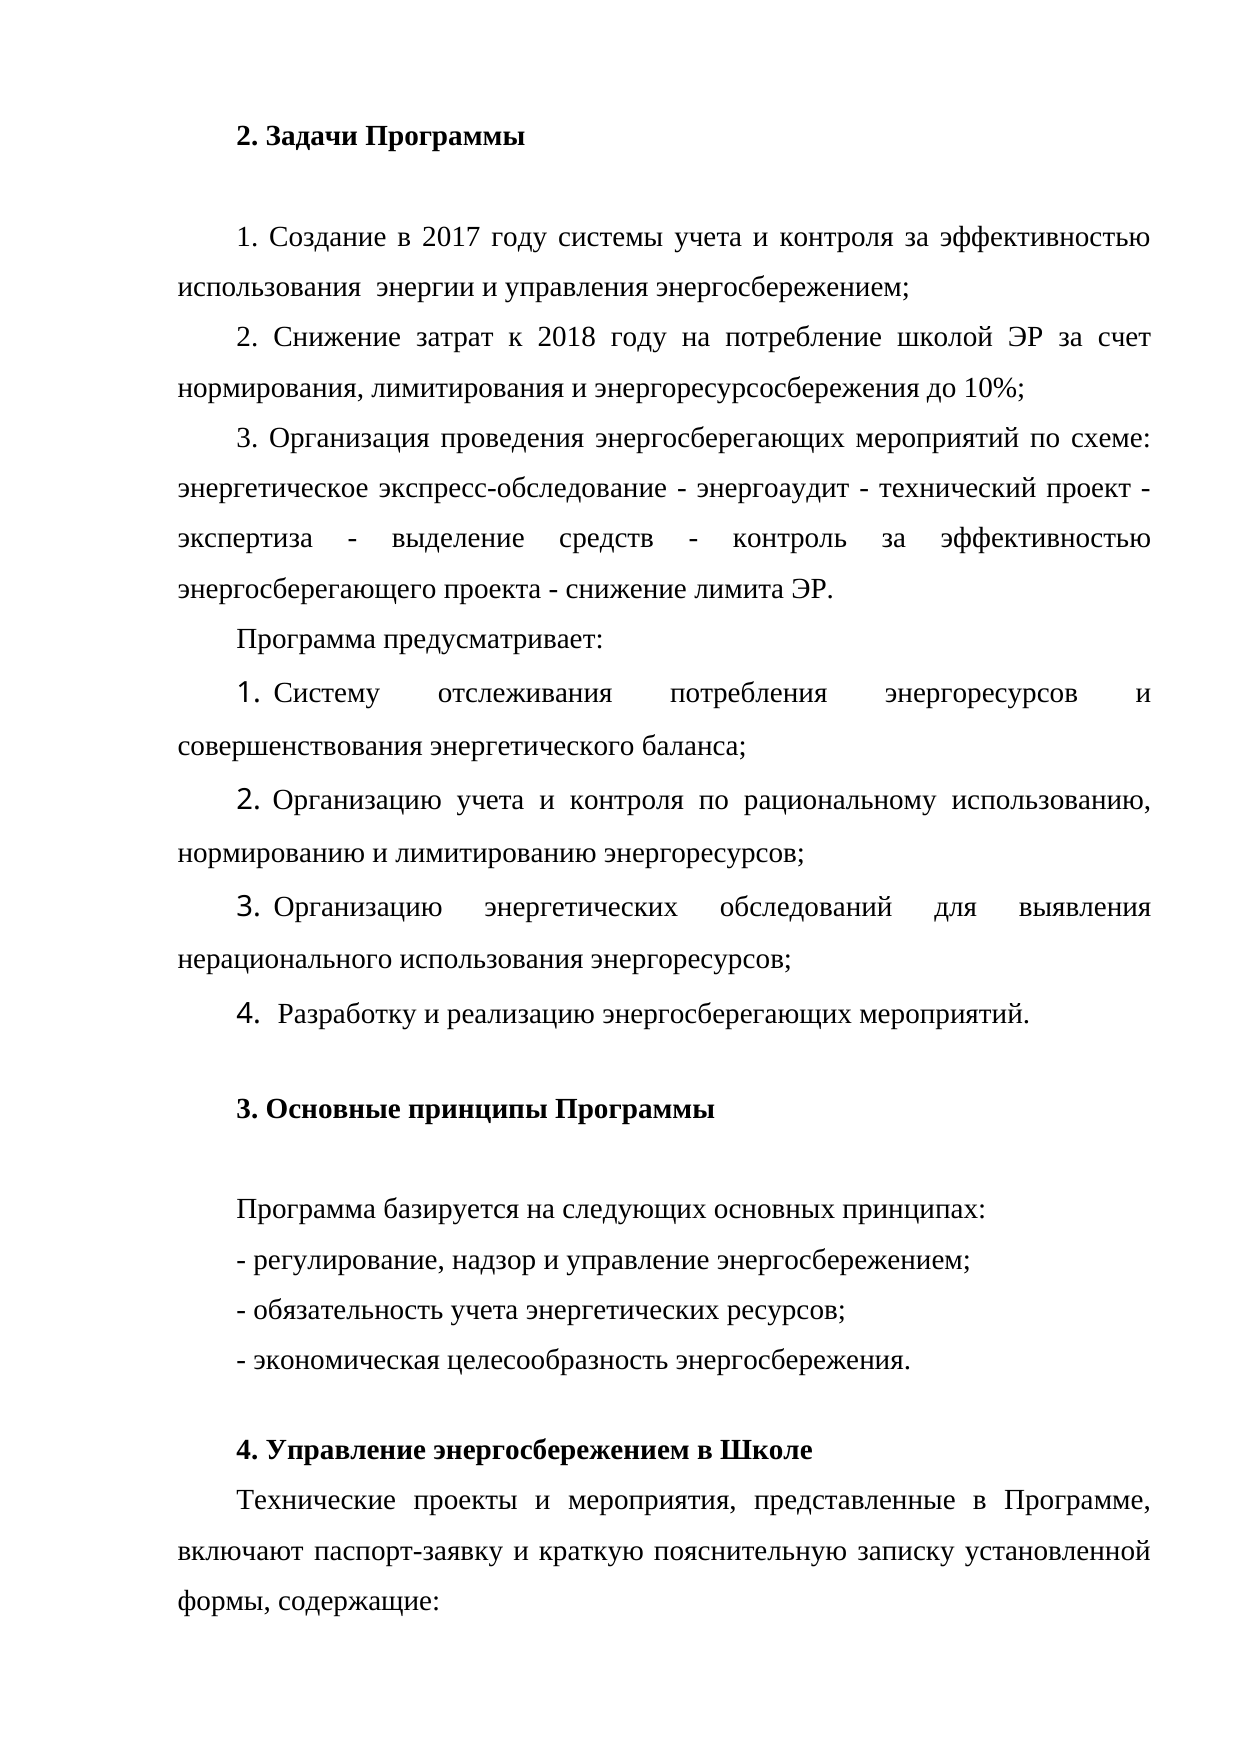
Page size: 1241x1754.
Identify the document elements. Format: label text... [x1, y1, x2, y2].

text - экономическая целесообразность энергосбережения. [177, 1342, 1145, 1376]
text 3. Организация проведения энергосберегающих мероприятий по схеме: энергетическое экспресс-обследование - энергоаудит - технический проект - экспертиза - выделение средств - контроль за эффективностью энергосберегающего проекта - снижение лимита ЭР. [177, 420, 1152, 604]
text 4. Управление энергосбережением в Школе [177, 1432, 1152, 1466]
text 3. Основные принципы Программы [177, 1091, 1145, 1124]
text 1. Систему отслеживания потребления энергоресурсов и совершенствования энергетического баланса; [177, 672, 1152, 762]
text Программа предусматривает: [177, 621, 1152, 655]
text - регулирование, надзор и управление энергосбережением; [177, 1242, 1145, 1275]
text Технические проекты и мероприятия, представленные в Программе, включают паспорт-заявку и краткую пояснительную записку установленной формы, содержащие: [177, 1482, 1152, 1617]
text 3. Организацию энергетических обследований для выявления нерационального использования энергоресурсов; [177, 885, 1152, 975]
text 2. Снижение затрат к 2018 году на потребление школой ЭР за счет нормирования, лимитирования и энергоресурсосбережения до 10%; [177, 319, 1152, 403]
text - обязательность учета энергетических ресурсов; [177, 1292, 1145, 1326]
text 1. Создание в 2017 году системы учета и контроля за эффективностью использования энергии и управления энергосбережением; [177, 219, 1152, 303]
text Программа базируется на следующих основных принципах: [177, 1191, 1145, 1225]
text 2. Задачи Программы [177, 118, 1152, 152]
text 2. Организацию учета и контроля по рациональному использованию, нормированию и лимитированию энергоресурсов; [177, 778, 1152, 868]
text 4. Разработку и реализацию энергосберегающих мероприятий. [177, 992, 1152, 1032]
